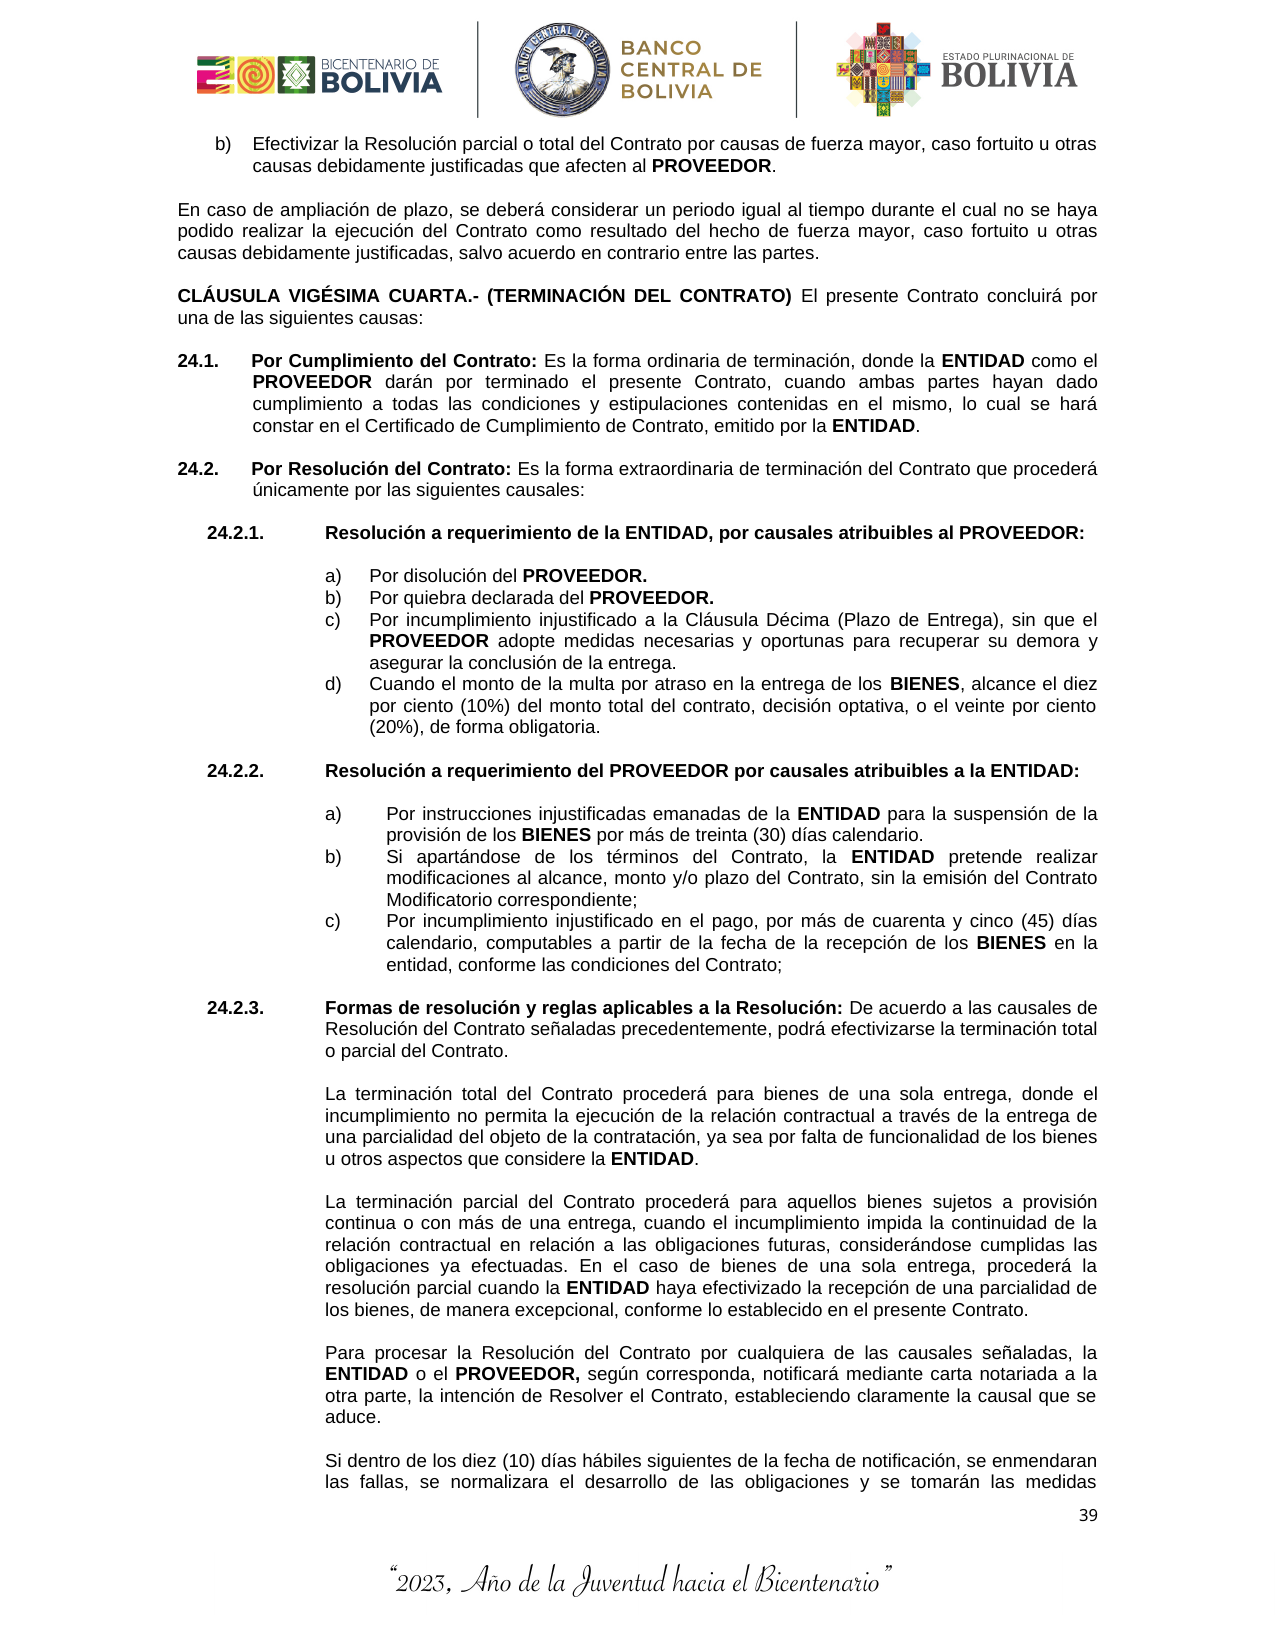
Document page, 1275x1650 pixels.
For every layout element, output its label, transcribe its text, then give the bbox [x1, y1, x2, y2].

picture [0, 5, 1275, 121]
list Cuando el monto de la multa por atraso en la entrega de los BIENES, alcance el diez por ciento (10%) del monto total del contrato, decisión optativa, o el veinte por ciento (20%), de forma obligatoria. [325, 673, 1098, 738]
list Por Resolución del Contrato: Es la forma extraordinaria de terminación del Contrato que procederá únicamente por las siguientes causales: [177, 457, 1098, 501]
list Formas de resolución y reglas aplicables a la Resolución: De acuerdo a las causales de Resolución del Contrato señaladas precedentemente, podrá efectivizarse la terminación total o parcial del Contrato. [207, 997, 1098, 1061]
text La terminación parcial del Contrato procederá para aquellos bienes sujetos a provisión continua o con más de una entrega, cuando el incumplimiento impida la continuidad de la relación contractual en relación a las obligaciones futuras, considerándose cumplidas las obligaciones ya efectuadas. En el caso de bienes de una sola entrega, procederá la resolución parcial cuando la ENTIDAD haya efectivizado la recepción de una parcialidad de los bienes, de manera excepcional, conforme lo establecido en el presente Contrato. [325, 1191, 1098, 1320]
text CLÁUSULA VIGÉSIMA CUARTA.- (TERMINACIÓN DEL CONTRATO) El presente Contrato concluirá por una de las siguientes causas: [177, 285, 1098, 328]
list Resolución a requerimiento de la ENTIDAD, por causales atribuibles al PROVEEDOR: [207, 522, 1098, 544]
list Por instrucciones injustificadas emanadas de la ENTIDAD para la suspensión de la provisión de los BIENES por más de treinta (30) días calendario. [325, 802, 1098, 846]
list Por incumplimiento injustificado en el pago, por más de cuarenta y cinco (45) días calendario, computables a partir de la fecha de la recepción de los BIENES en la entidad, conforme las condiciones del Contrato; [325, 910, 1098, 975]
list Por Cumplimiento del Contrato: Es la forma ordinaria de terminación, donde la ENTIDAD como el PROVEEDOR darán por terminado el presente Contrato, cuando ambas partes hayan dado cumplimiento a todas las condiciones y estipulaciones contenidas en el mismo, lo cual se hará constar en el Certificado de Cumplimiento de Contrato, emitido por la ENTIDAD. [177, 350, 1098, 436]
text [325, 1449, 1098, 1492]
list Por disolución del PROVEEDOR. [325, 565, 1098, 587]
text La terminación total del Contrato procederá para bienes de una sola entrega, donde el incumplimiento no permita la ejecución de la relación contractual a través de la entrega de una parcialidad del objeto de la contratación, ya sea por falta de funcionalidad de los bienes u otros aspectos que considere la ENTIDAD. [325, 1083, 1098, 1169]
list Por incumplimiento injustificado a la Cláusula Décima (Plazo de Entrega), sin que el PROVEEDOR adopte medidas necesarias y oportunas para recuperar su demora y asegurar la conclusión de la entrega. [325, 608, 1098, 673]
text Para procesar la Resolución del Contrato por cualquiera de las causales señaladas, la ENTIDAD o el PROVEEDOR, según corresponda, notificará mediante carta notariada a la otra parte, la intención de Resolver el Contrato, estableciendo claramente la causal que se aduce. [325, 1342, 1098, 1428]
list Si apartándose de los términos del Contrato, la ENTIDAD pretende realizar modificaciones al alcance, monto y/o plazo del Contrato, sin la emisión del Contrato Modificatorio correspondiente; [325, 846, 1098, 910]
list Efectivizar la Resolución parcial o total del Contrato por causas de fuerza mayor, caso fortuito u otras causas debidamente justificadas que afecten al PROVEEDOR. [215, 133, 1098, 176]
list Por quiebra declarada del PROVEEDOR. [325, 587, 1098, 608]
text En caso de ampliación de plazo, se deberá considerar un periodo igual al tiempo durante el cual no se haya podido realizar la ejecución del Contrato como resultado del hecho de fuerza mayor, caso fortuito u otras causas debidamente justificadas, salvo acuerdo en contrario entre las partes. [177, 199, 1098, 263]
picture [3, 1552, 1275, 1615]
list Resolución a requerimiento del PROVEEDOR por causales atribuibles a la ENTIDAD: [207, 759, 1098, 781]
